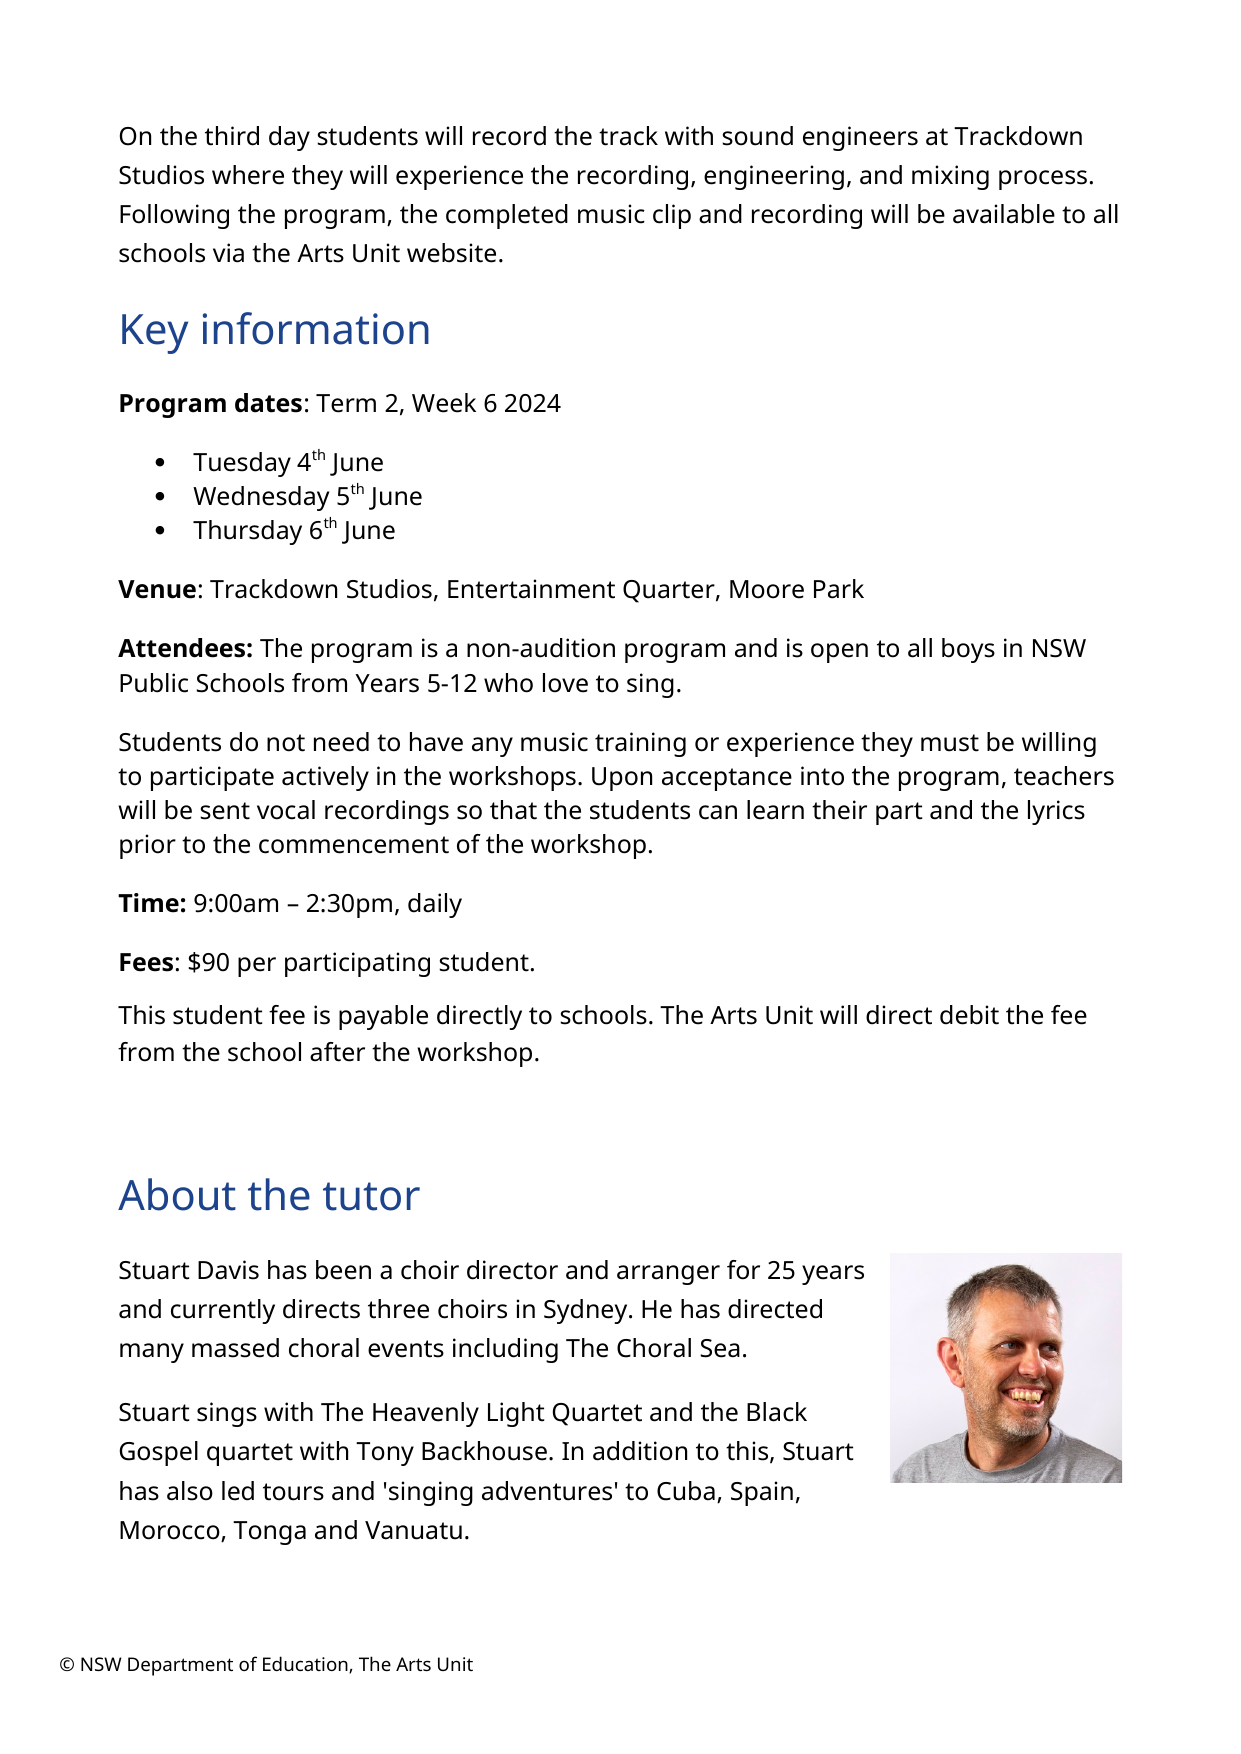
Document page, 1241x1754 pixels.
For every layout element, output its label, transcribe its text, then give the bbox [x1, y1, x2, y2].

subtitle Key information [118, 300, 1122, 357]
text Students do not need to have any music training or experience they must be willing to participate actively in the workshops. Upon acceptance into the program, teachers will be sent vocal recordings so that the students can learn their part and the lyrics prior to the commencement of the workshop. [118, 724, 1122, 861]
picture [890, 1253, 1123, 1483]
list Wednesday 5th June [156, 479, 1122, 513]
text About the tutor [118, 1166, 1122, 1223]
list Tuesday 4th June [156, 445, 1122, 479]
text Stuart sings with The Heavenly Light Quartet and the Black Gospel quartet with Tony Backhouse. In addition to this, Stuart has also led tours and 'singing adventures' to Cuba, Spain, Morocco, Tonga and Vanuatu. [118, 1395, 1070, 1546]
text Time: 9:00am – 2:30pm, daily [118, 886, 1122, 919]
text Attendees: The program is a non-audition program and is open to all boys in NSW Public Schools from Years 5-12 who love to sing. [118, 631, 1122, 699]
text This student fee is payable directly to schools. The Arts Unit will direct debit the fee from the school after the workshop. [118, 998, 1122, 1069]
text Venue: Trackdown Studios, Entertainment Quarter, Moore Park [118, 572, 1122, 606]
text On the third day students will record the track with sound engineers at Trackdown Studios where they will experience the recording, engineering, and mixing process. Following the program, the completed music clip and recording will be available to all schools via the Arts Unit website. [118, 118, 1122, 270]
list Thursday 6th June [156, 513, 1122, 547]
text Stuart Davis has been a choir director and arranger for 25 years and currently directs three choirs in Sydney. He has directed many massed choral events including The Choral Sea. [118, 1252, 1070, 1365]
text Program dates: Term 2, Week 6 2024 [118, 386, 1122, 420]
text Fees: $90 per participating student. [118, 944, 1122, 979]
